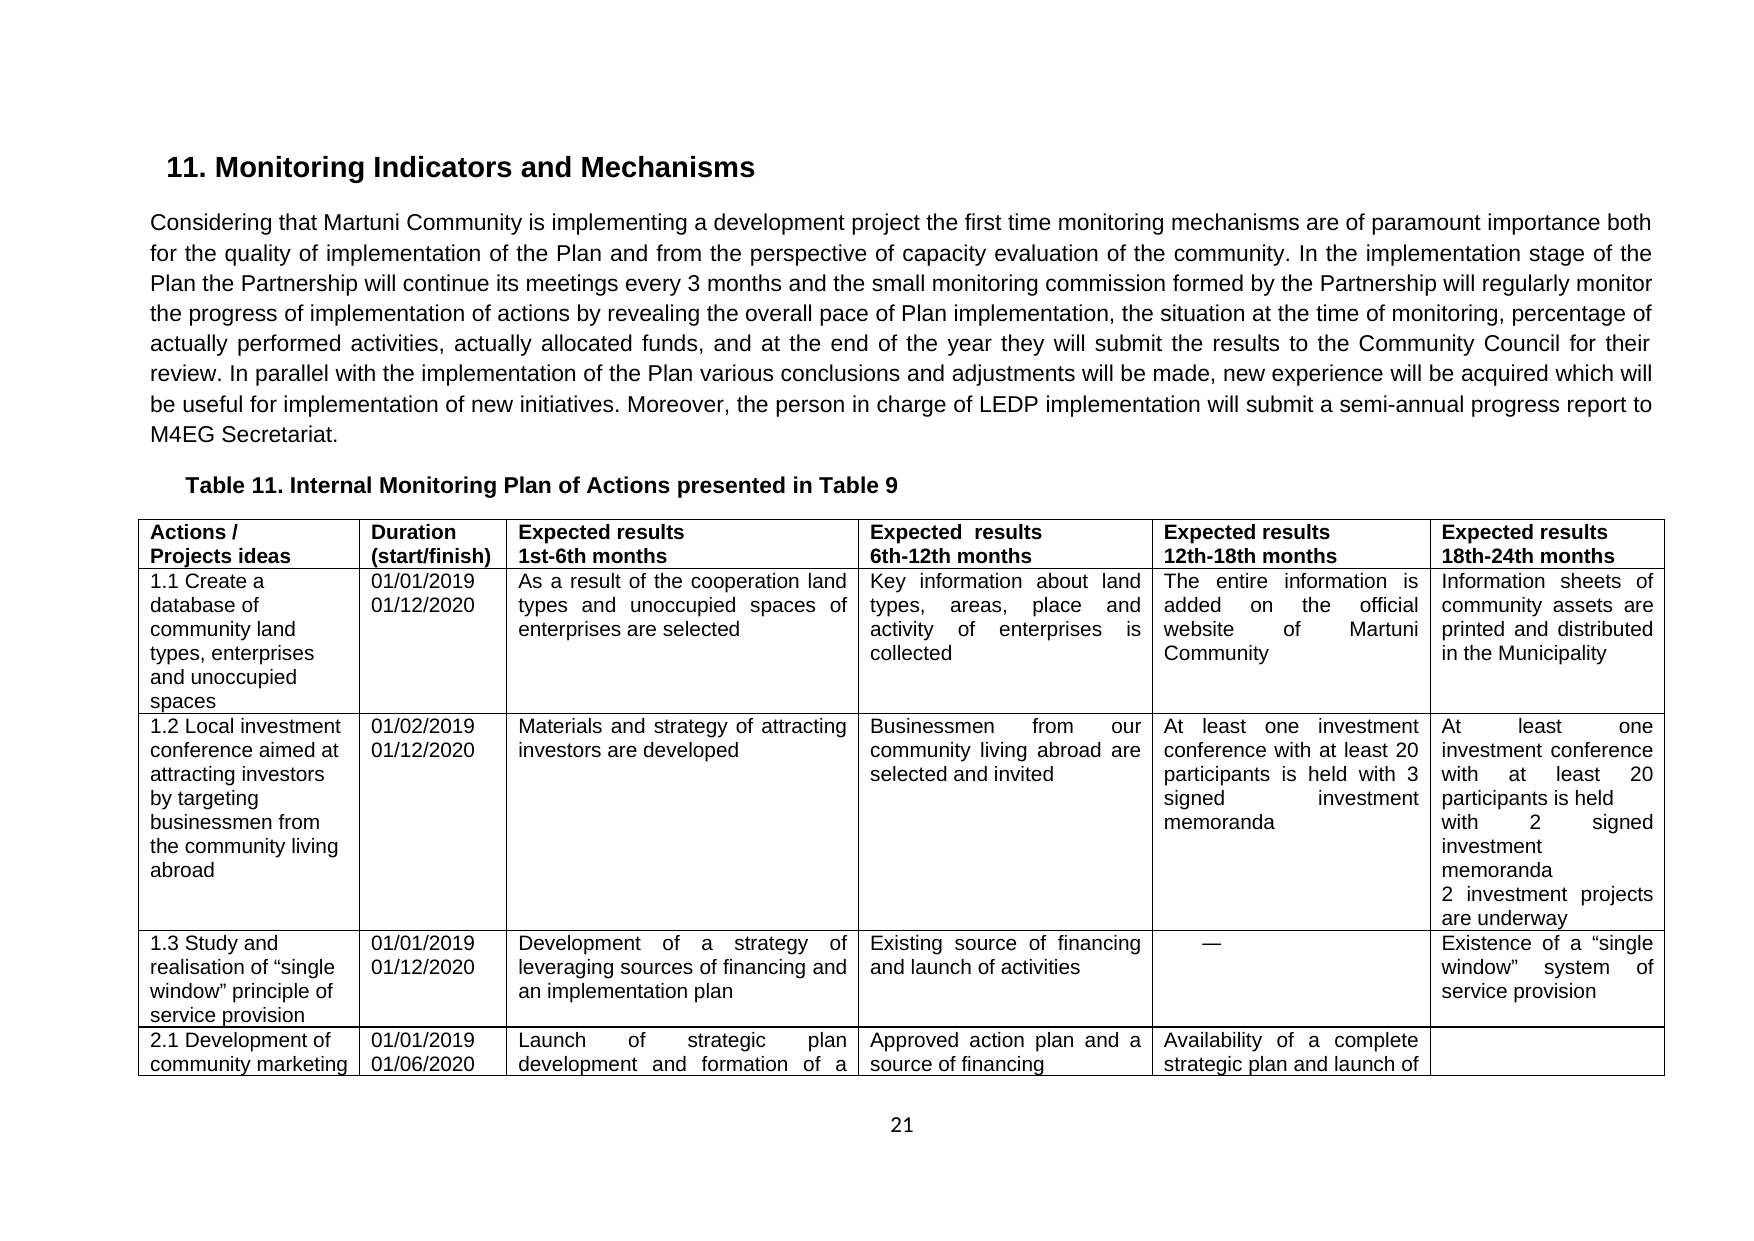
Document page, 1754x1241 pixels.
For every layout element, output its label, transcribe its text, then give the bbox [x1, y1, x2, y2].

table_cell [859, 1028, 1152, 1075]
table_cell 01/01/2019 01/12/2020 [360, 931, 506, 1026]
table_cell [139, 1028, 359, 1075]
text Considering that Martuni Community is implementing a development project the first time monitoring mechanisms are of paramount importance both for the quality of implementation of the Plan and from the perspective of capacity evaluation of the community. In the implementation stage of the Plan the Partnership will continue its meetings every 3 months and the small monitoring commission formed by the Partnership will regularly monitor the progress of implementation of actions by revealing the overall pace of Plan implementation, the situation at the time of monitoring, percentage of actually performed activities, actually allocated funds, and at the end of the year they will submit the results to the Community Council for their review. In parallel with the implementation of the Plan various conclusions and adjustments will be made, new experience will be acquired which will be useful for implementation of new initiatives. Moreover, the person in charge of LEDP implementation will submit a semi-annual progress report to M4EG Secretariat. [150, 209, 1653, 447]
table_cell Existence of a “single window” system of service provision [1431, 931, 1664, 1026]
table_cell Businessmen from our community living abroad are selected and invited [859, 714, 1152, 929]
table_header Duration (start/finish) [360, 520, 506, 568]
table_cell 01/02/2019 01/12/2020 [360, 714, 506, 929]
table_cell Materials and strategy of attracting investors are developed [507, 714, 858, 929]
table_header Expected results 6th-12th months [859, 520, 1152, 568]
table_cell At least one investment conference with at least 20 participants is held with 3 signed investment memoranda [1153, 714, 1430, 929]
table_cell Existing source of financing and launch of activities [859, 931, 1152, 1026]
table_cell Development of a strategy of leveraging sources of financing and an implementation plan [507, 931, 858, 1026]
table_cell 1.2 Local investment conference aimed at attracting investors by targeting businessmen from the community living abroad [139, 714, 359, 929]
table_header Expected results 18th-24th months [1431, 520, 1664, 568]
table_header Actions / Projects ideas [139, 520, 359, 568]
table_header Expected results 12th-18th months [1153, 520, 1430, 568]
table_cell Key information about land types, areas, place and activity of enterprises is collected [859, 569, 1152, 713]
table_cell 1.3 Study and realisation of “single window” principle of service provision [139, 931, 359, 1026]
table_cell 01/01/2019 01/12/2020 [360, 569, 506, 713]
text Table 11. Internal Monitoring Plan of Actions presented in Table 9 [150, 472, 1653, 498]
table_cell Information sheets of community assets are printed and distributed in the Municipality [1431, 569, 1664, 713]
table_cell At least one investment conference with at least 20 participants is held with 2 signed investment memoranda 2 investment projects are underway [1431, 714, 1664, 929]
table_cell As a result of the cooperation land types and unoccupied spaces of enterprises are selected [507, 569, 858, 713]
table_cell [507, 1028, 858, 1075]
table_cell 1.1 Create a database of community land types, enterprises and unoccupied spaces [139, 569, 359, 713]
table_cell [1153, 1028, 1430, 1075]
table_cell [1431, 1028, 1664, 1075]
table_cell [1153, 931, 1430, 1026]
table_header Expected results 1st-6th months [507, 520, 858, 568]
table_cell The entire information is added on the official website of Martuni Community [1153, 569, 1430, 713]
text 11. Monitoring Indicators and Mechanisms [150, 150, 1653, 183]
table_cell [360, 1028, 506, 1075]
